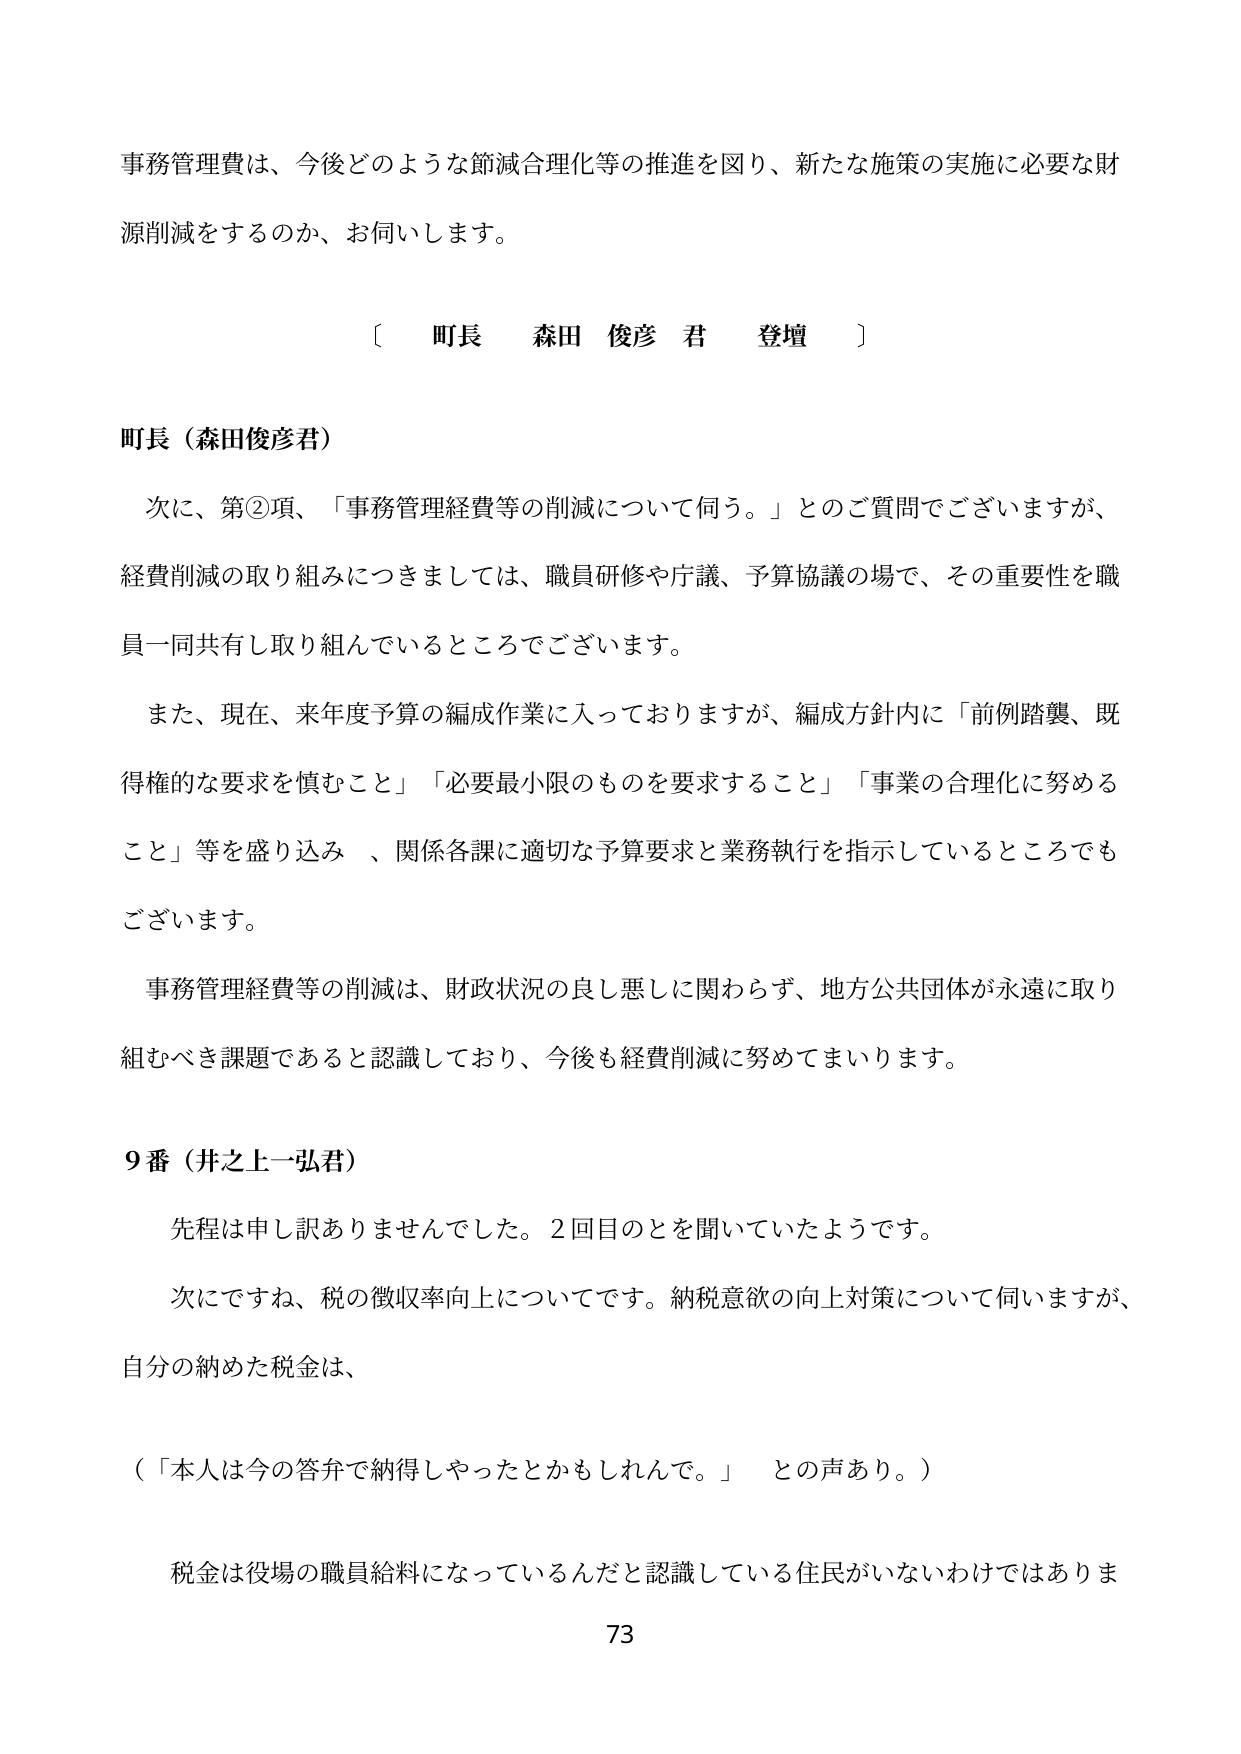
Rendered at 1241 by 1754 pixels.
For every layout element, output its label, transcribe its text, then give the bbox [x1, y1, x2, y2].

text 事務管理費は、今後どのような節減合理化等の推進を図り、新たな施策の実施に必要な財源削減をするのか、お伺いします。 [120, 128, 1120, 266]
text 次にですね、税の徴収率向上についてです。納税意欲の向上対策について伺いますが、自分の納めた税金は、 [120, 1263, 1120, 1400]
text ９番（井之上一弘君） [120, 1125, 1120, 1194]
text 事務管理経費等の削減は、財政状況の良し悪しに関わらず、地方公共団体が永遠に取り組むべき課題であると認識しており、今後も経費削減に努めてまいります。 [120, 953, 1120, 1091]
text （「本人は今の答弁で納得しやったとかもしれんで。」 との声あり。） [120, 1434, 1120, 1503]
text また、現在、来年度予算の編成作業に入っておりますが、編成方針内に「前例踏襲、既得権的な要求を慎むこと」「必要最小限のものを要求すること」「事業の合理化に努めること」等を盛り込み、関係各課に適切な予算要求と業務執行を指示しているところでもございます。 [120, 678, 1120, 953]
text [120, 1538, 1120, 1606]
text 〔 町長 森田 俊彦 君 登壇 〕 [120, 300, 1120, 369]
text 町長（森田俊彦君） [120, 403, 1120, 472]
text 先程は申し訳ありませんでした。２回目のとを聞いていたようです。 [120, 1194, 1120, 1263]
text 次に、第②項、「事務管理経費等の削減について伺う。」とのご質問でございますが、経費削減の取り組みにつきましては、職員研修や庁議、予算協議の場で、その重要性を職員一同共有し取り組んでいるところでございます。 [120, 472, 1120, 678]
